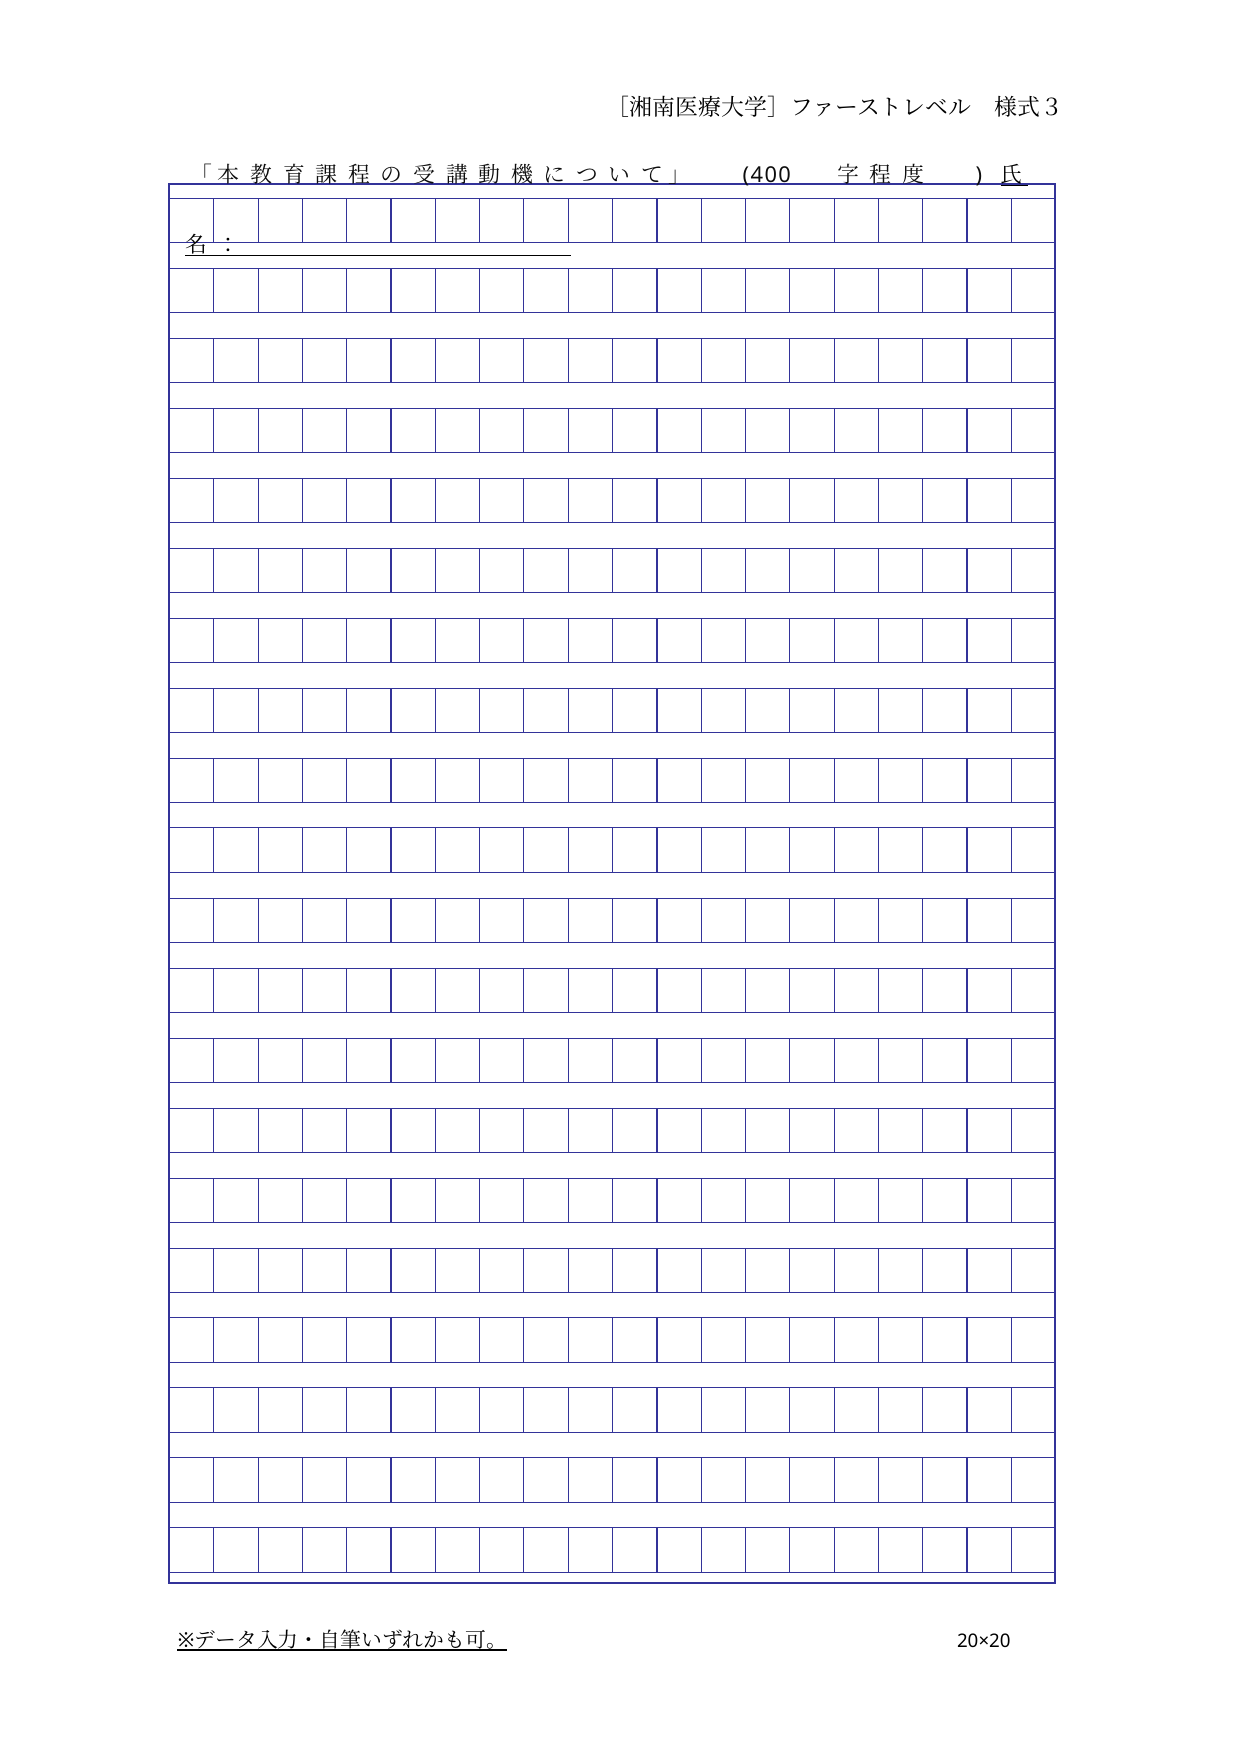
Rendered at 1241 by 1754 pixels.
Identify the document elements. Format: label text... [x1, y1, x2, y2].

text 「本教育課程の受講動機について」(400字程度)氏名： [180, 138, 1060, 278]
